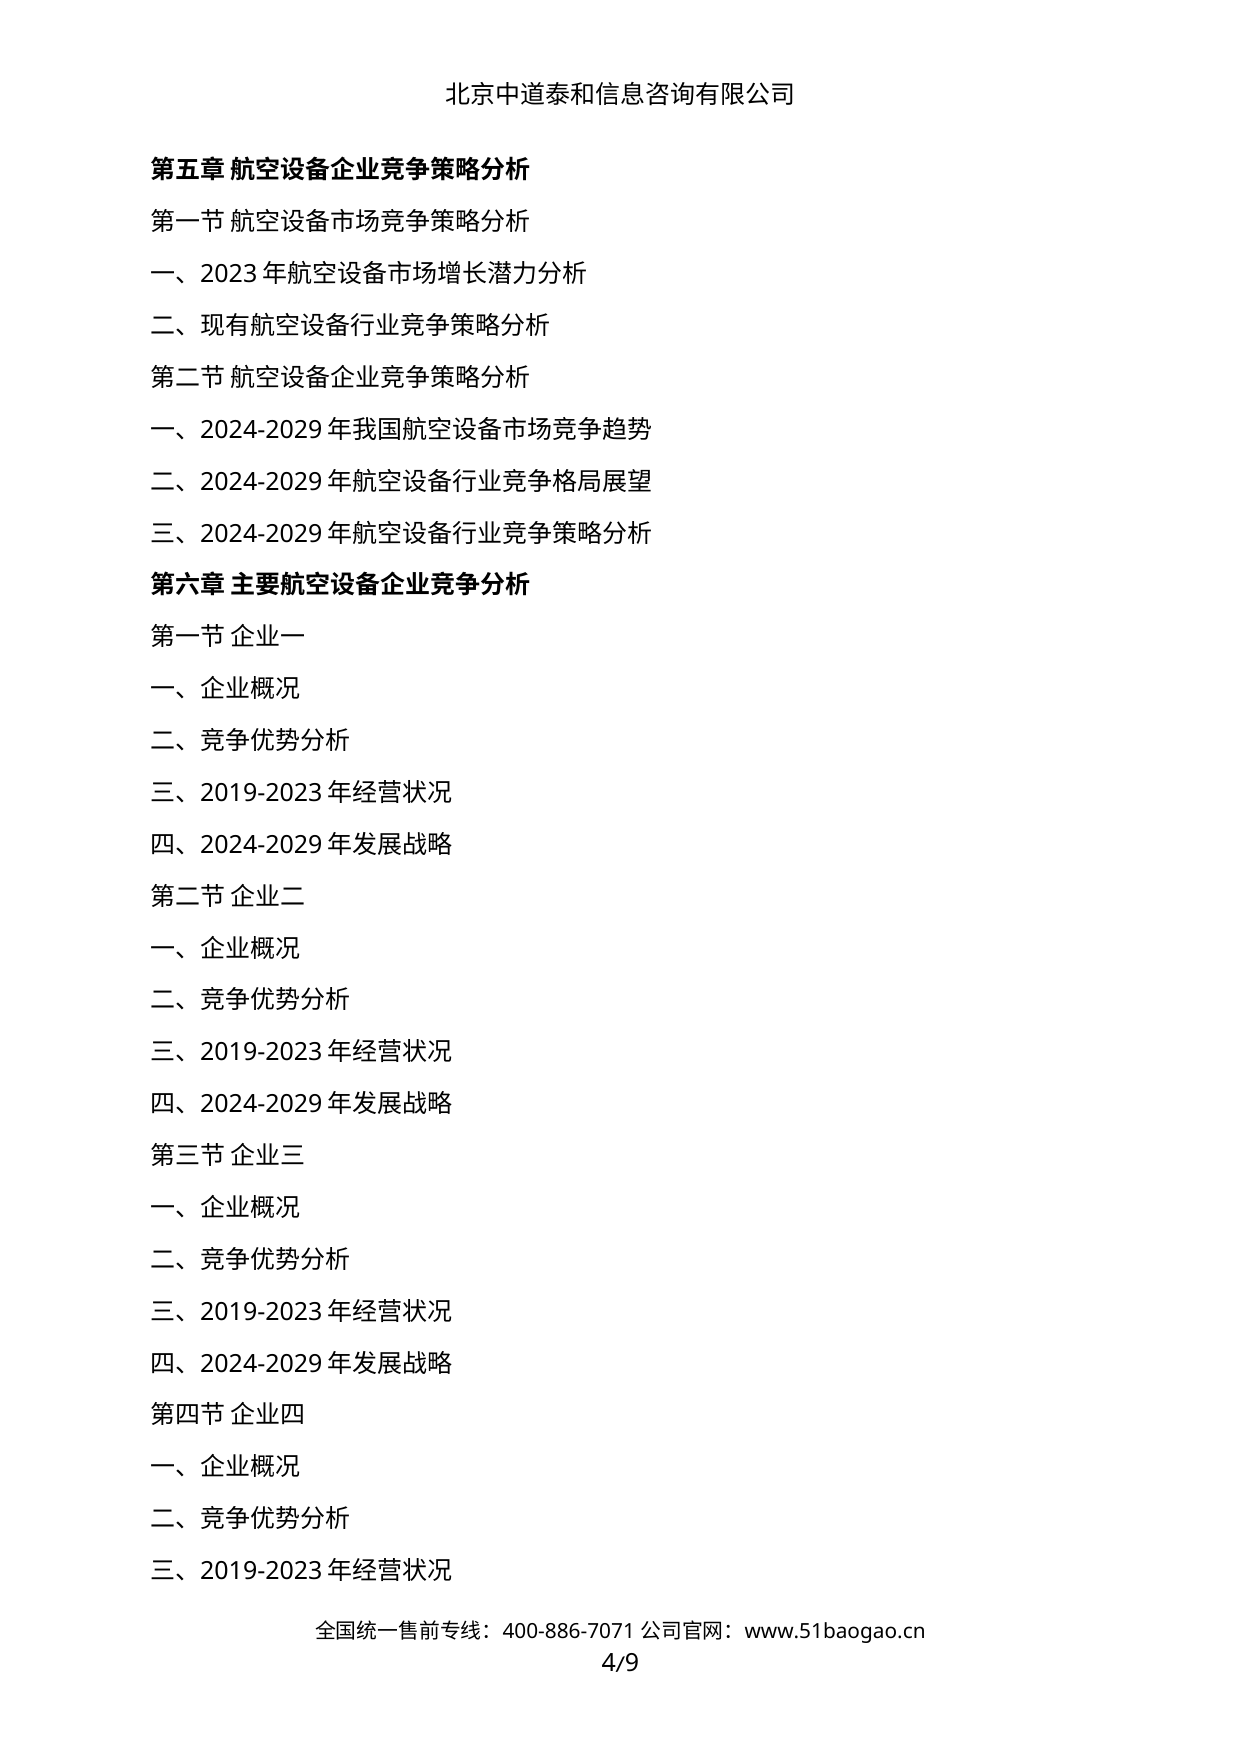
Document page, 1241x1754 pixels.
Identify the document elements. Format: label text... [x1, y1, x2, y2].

text 第四节 企业四 [150, 1395, 1090, 1431]
text 四、2024-2029年发展战略 [150, 1084, 1090, 1120]
text 第三节 企业三 [150, 1136, 1090, 1172]
text 二、竞争优势分析 [150, 1239, 1090, 1276]
text 一、2023年航空设备市场增长潜力分析 [150, 254, 1090, 290]
text 第一节 企业一 [150, 617, 1090, 653]
text 一、2024-2029年我国航空设备市场竞争趋势 [150, 409, 1090, 446]
text 一、企业概况 [150, 1187, 1090, 1224]
text 第六章 主要航空设备企业竞争分析 [150, 565, 1090, 601]
text 四、2024-2029年发展战略 [150, 1343, 1090, 1379]
text 一、企业概况 [150, 1447, 1090, 1483]
text 三、2019-2023年经营状况 [150, 1551, 1090, 1587]
text 二、竞争优势分析 [150, 1499, 1090, 1535]
text 四、2024-2029年发展战略 [150, 824, 1090, 861]
text 三、2019-2023年经营状况 [150, 1291, 1090, 1327]
text 二、竞争优势分析 [150, 721, 1090, 757]
text 二、竞争优势分析 [150, 980, 1090, 1016]
text 第二节 企业二 [150, 876, 1090, 912]
text 二、2024-2029年航空设备行业竞争格局展望 [150, 461, 1090, 497]
text 一、企业概况 [150, 669, 1090, 705]
text 第五章 航空设备企业竞争策略分析 [150, 150, 1090, 186]
text 第一节 航空设备市场竞争策略分析 [150, 202, 1090, 238]
text 三、2019-2023年经营状况 [150, 772, 1090, 809]
text 一、企业概况 [150, 928, 1090, 964]
text 第二节 航空设备企业竞争策略分析 [150, 357, 1090, 394]
text 二、现有航空设备行业竞争策略分析 [150, 306, 1090, 342]
text 三、2019-2023年经营状况 [150, 1032, 1090, 1068]
text 三、2024-2029年航空设备行业竞争策略分析 [150, 513, 1090, 549]
